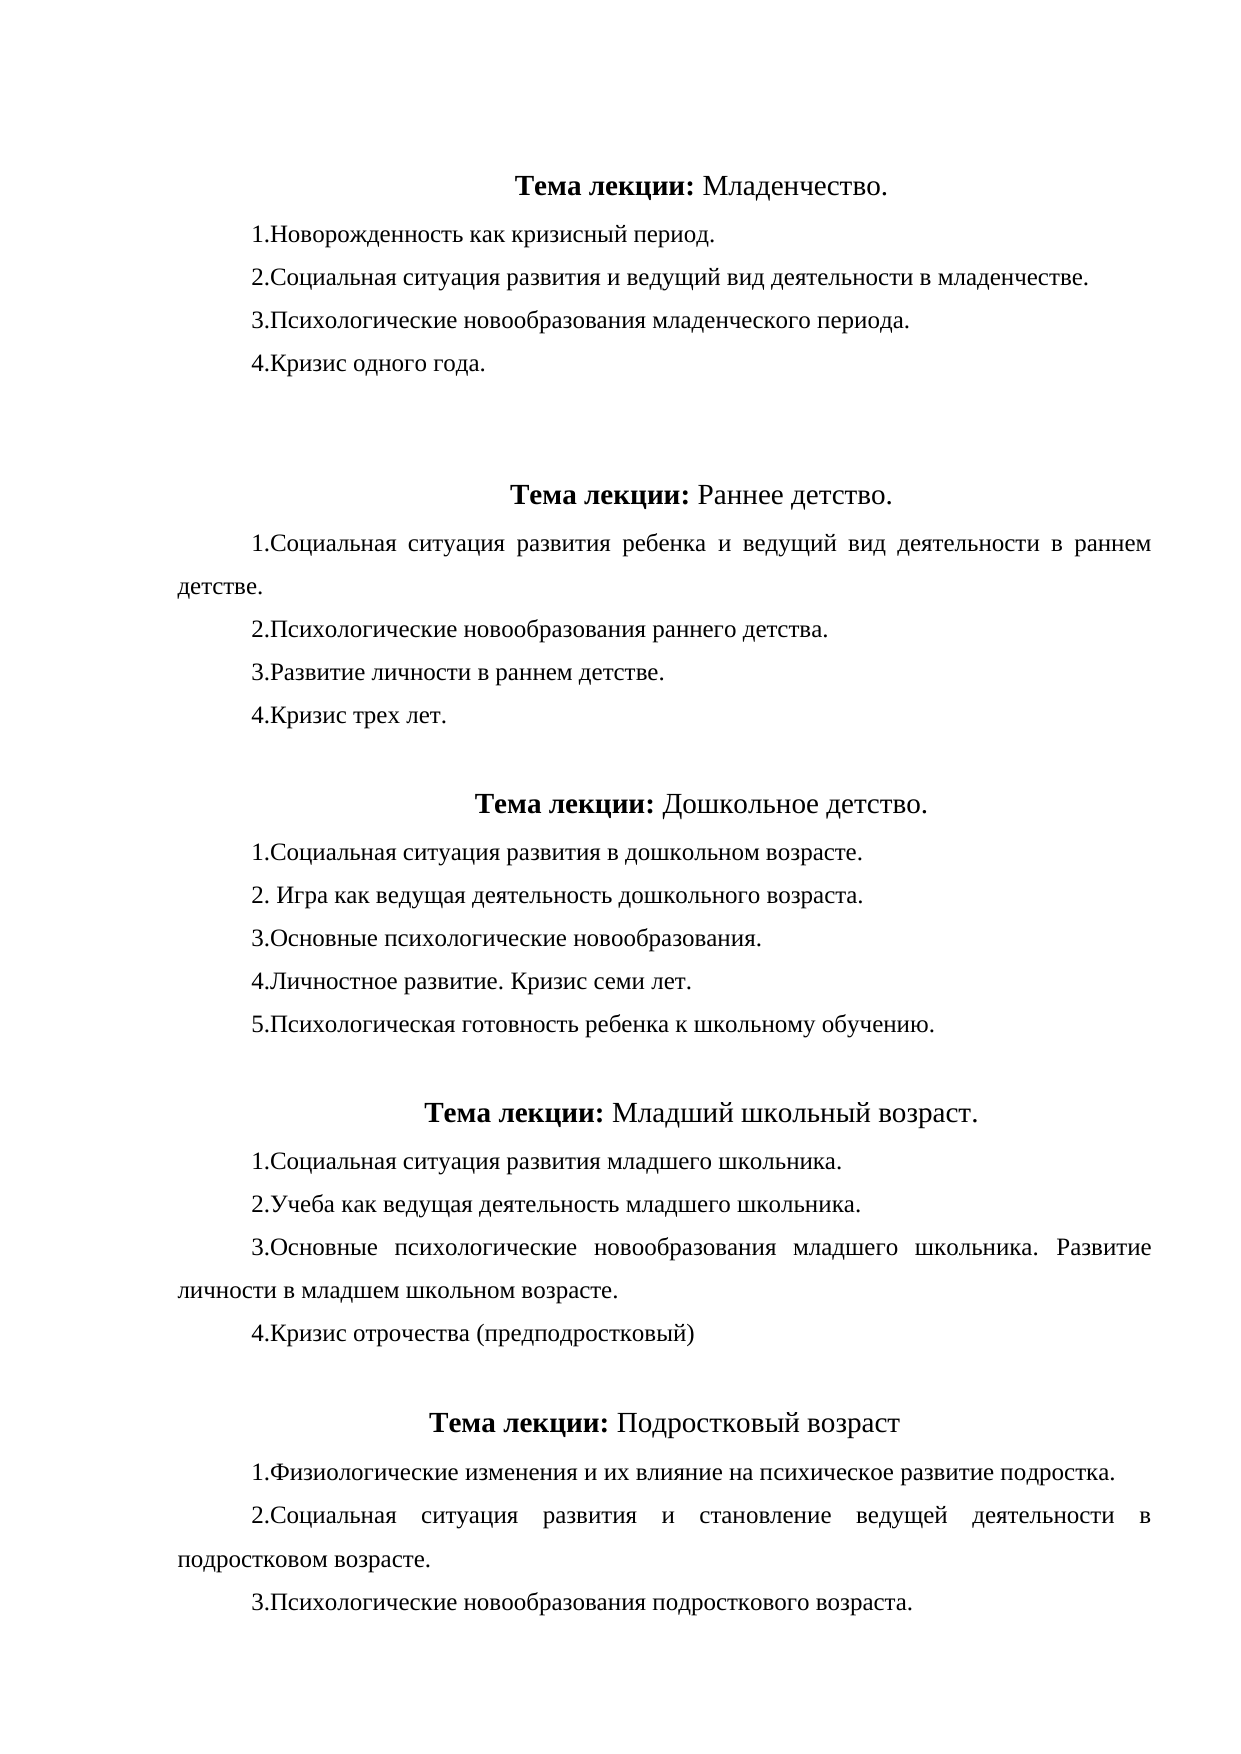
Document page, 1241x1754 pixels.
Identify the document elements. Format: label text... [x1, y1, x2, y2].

text 5.Психологическая готовность ребенка к школьному обучению. [177, 1009, 1152, 1038]
text 3.Развитие личности в раннем детстве. [177, 657, 1152, 686]
text Тема лекции: Дошкольное детство. [177, 787, 1152, 820]
text 2.Социальная ситуация развития и ведущий вид деятельности в младенчестве. [177, 262, 1152, 291]
text Тема лекции: Раннее детство. [177, 477, 1152, 511]
text 3.Основные психологические новообразования младшего школьника. Развитие личности в младшем школьном возрасте. [177, 1232, 1152, 1304]
text 4.Личностное развитие. Кризис семи лет. [177, 966, 1152, 995]
text 1.Физиологические изменения и их влияние на психическое развитие подростка. [177, 1457, 1152, 1486]
text 4.Кризис отрочества (предподростковый) [177, 1318, 1152, 1347]
text 3.Психологические новообразования младенческого периода. [177, 305, 1152, 334]
text 2.Социальная ситуация развития и становление ведущей деятельности в подростковом возрасте. [177, 1501, 1152, 1572]
text Тема лекции: Младший школьный возраст. [177, 1096, 1152, 1129]
text Тема лекции: Младенчество. [177, 168, 1152, 202]
text 2.Учеба как ведущая деятельность младшего школьника. [177, 1189, 1152, 1218]
text 2.Психологические новообразования раннего детства. [177, 614, 1152, 643]
text 3.Психологические новообразования подросткового возраста. [177, 1587, 1152, 1616]
text 4.Кризис трех лет. [177, 700, 1152, 729]
text 1.Социальная ситуация развития в дошкольном возрасте. [177, 837, 1152, 866]
text 2. Игра как ведущая деятельность дошкольного возраста. [177, 880, 1152, 909]
text 4.Кризис одного года. [177, 348, 1152, 377]
text Тема лекции: Подростковый возраст [177, 1405, 1152, 1438]
text 1.Социальная ситуация развития ребенка и ведущий вид деятельности в раннем детстве. [177, 528, 1152, 600]
text 3.Основные психологические новообразования. [177, 923, 1152, 952]
text 1.Социальная ситуация развития младшего школьника. [177, 1146, 1152, 1175]
text 1.Новорожденность как кризисный период. [177, 219, 1152, 247]
